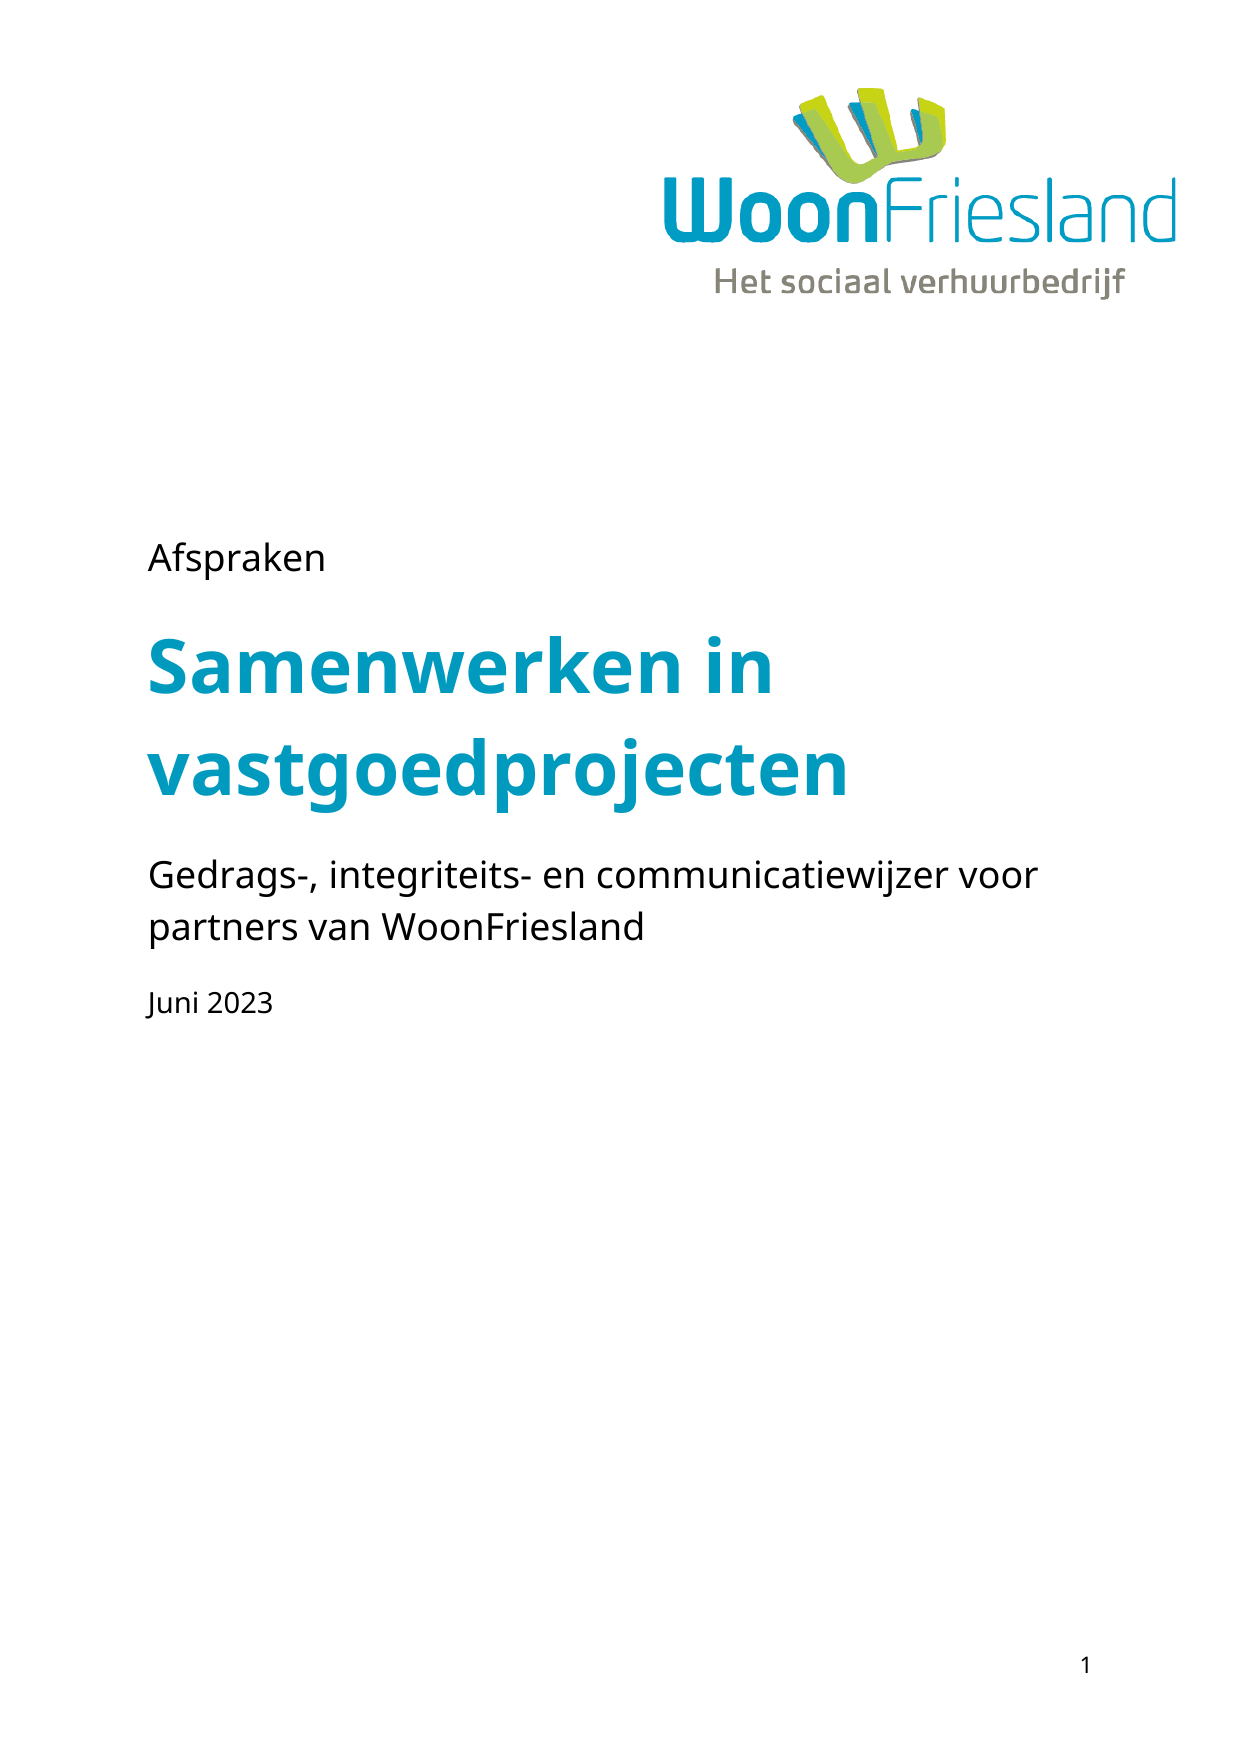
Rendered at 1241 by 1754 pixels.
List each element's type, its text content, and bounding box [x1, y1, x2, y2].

text Samenwerken in vastgoedprojecten [148, 613, 1093, 818]
picture [664, 88, 1176, 300]
text Gedrags-, integriteits- en communicatiewijzer voor partners van WoonFriesland [148, 849, 1093, 951]
text Afspraken [148, 531, 1093, 582]
picture [1148, 199, 1171, 238]
text Juni 2023 [148, 982, 1093, 1022]
